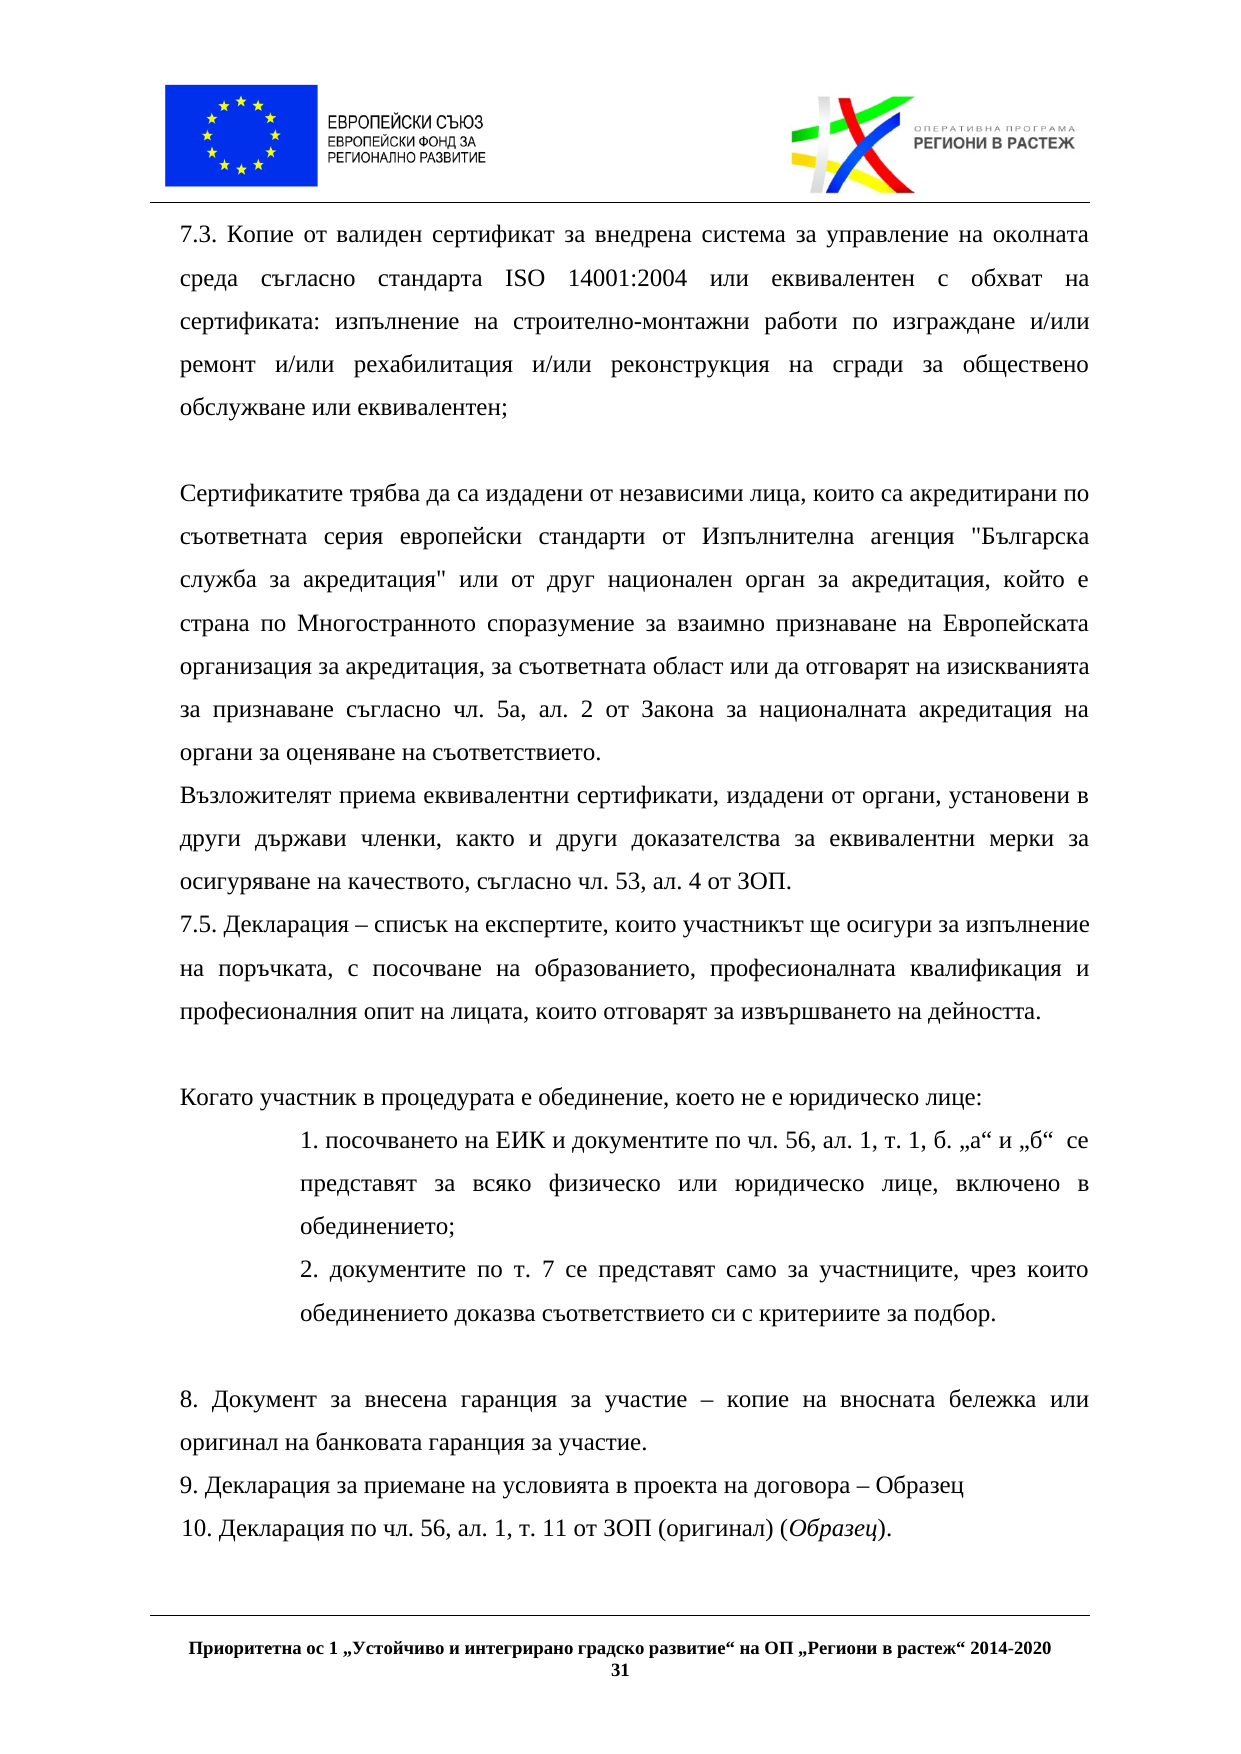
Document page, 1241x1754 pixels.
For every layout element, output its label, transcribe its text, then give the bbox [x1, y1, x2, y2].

picture [150, 73, 513, 200]
picture [776, 88, 1095, 200]
text Възложителят приема еквивалентни сертификати, издадени от органи, установени в други държави членки, както и други доказателства за еквивалентни мерки за осигуряване на качеството, съгласно чл. 53, ал. 4 от ЗОП. [179, 780, 1090, 895]
text 9. Декларация за приемане на условията в проекта на договора – Образец [179, 1470, 1090, 1499]
text 7.3. Копие от валиден сертификат за внедрена система за управление на околната среда съгласно стандарта ISO 14001:2004 или еквивалентен с обхват на сертификата: изпълнение на строително-монтажни работи по изграждане и/или ремонт и/или рехабилитация и/или реконструкция на сгради за обществено обслужване или еквивалентен; [179, 219, 1090, 421]
text 10. Декларация по чл. 56, ал. 1, т. 11 от ЗОП (оригинал) (Образец). [150, 1513, 1090, 1542]
text Когато участник в процедурата е обединение, което не е юридическо лице: [179, 1082, 1090, 1111]
text 1. посочването на ЕИК и документите по чл. 56, ал. 1, т. 1, б. „а“ и „б“ се представят за всяко физическо или юридическо лице, включено в обединението; [300, 1125, 1090, 1240]
text 2. документите по т. 7 се представят само за участниците, чрез които обединението доказва съответствието си с критериите за подбор. [300, 1254, 1090, 1326]
text 7.5. Декларация – списък на експертите, които участникът ще осигури за изпълнение на поръчката, с посочване на образованието, професионалната квалификация и професионалния опит на лицата, които отговарят за извършването на дейността. [179, 909, 1090, 1024]
text Сертификатите трябва да са издадени от независими лица, които са акредитирани по съответната серия европейски стандарти от Изпълнителна агенция "Българска служба за акредитация" или от друг национален орган за акредитация, който е страна по Многостранното споразумение за взаимно признаване на Европейската организация за акредитация, за съответната област или да отговарят на изискванията за признаване съгласно чл. 5а, ал. 2 от Закона за националната акредитация на органи за оценяване на съответствието. [179, 478, 1090, 766]
text 8. Документ за внесена гаранция за участие – копие на вносната бележка или оригинал на банковата гаранция за участие. [179, 1384, 1090, 1456]
